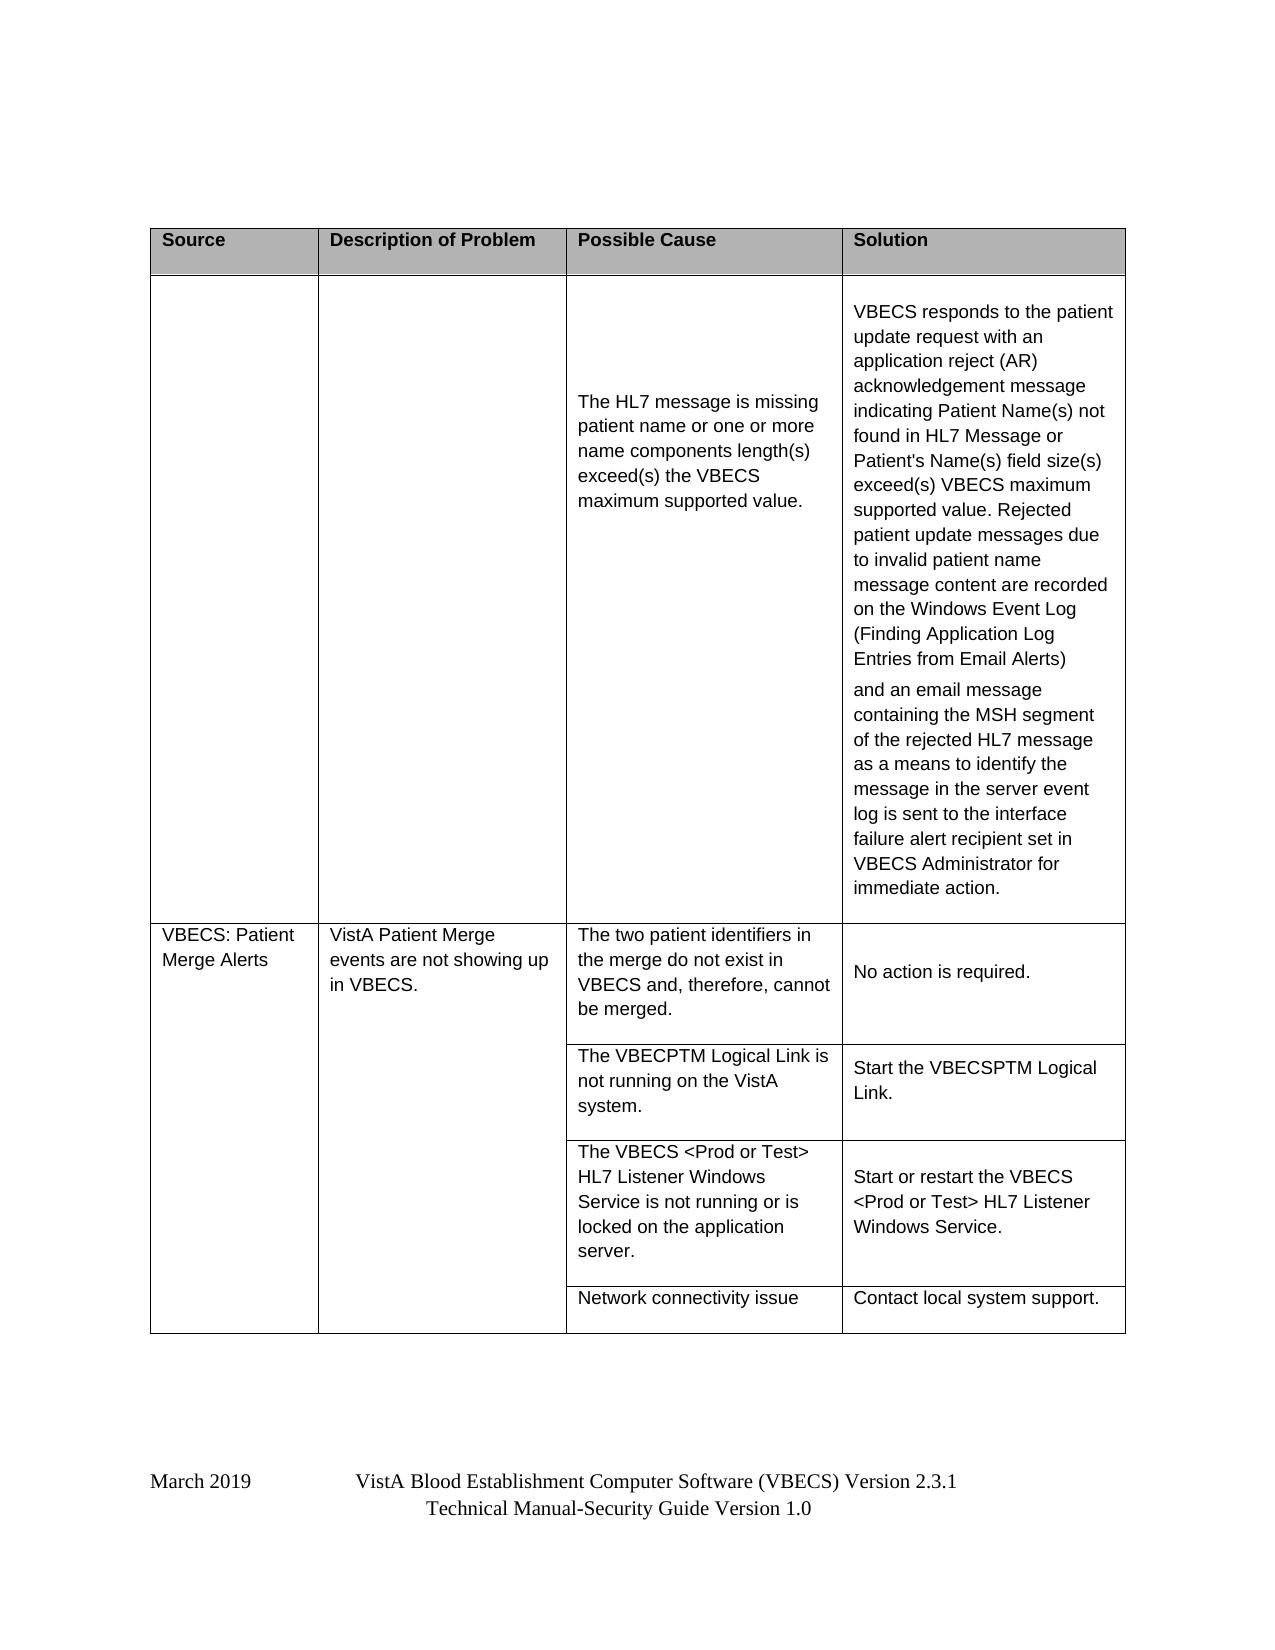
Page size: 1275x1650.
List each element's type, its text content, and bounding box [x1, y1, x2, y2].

table_cell Network connectivity issue [567, 1287, 842, 1332]
table_cell VBECS: Patient Merge Alerts [151, 924, 318, 1332]
table_header Solution [843, 229, 1125, 274]
table_cell Contact local system support. [843, 1287, 1125, 1332]
table_cell VBECS responds to the patient update request with an application reject (AR) acknowledgement message indicating Patient Name(s) not found in HL7 Message or Patient's Name(s) field size(s) exceed(s) VBECS maximum supported value. Rejected patient update messages due to invalid patient name message content are recorded on the Windows Event Log (Finding Application Log Entries from Email Alerts) and an email message containing the MSH segment of the rejected HL7 message as a means to identify the message in the server event log is sent to the interface failure alert recipient set in VBECS Administrator for immediate action. [843, 276, 1125, 923]
table_cell No action is required. [843, 924, 1125, 1044]
table_cell The HL7 message is missing patient name or one or more name components length(s) exceed(s) the VBECS maximum supported value. [567, 276, 842, 923]
table_header Description of Problem [319, 229, 566, 274]
table_cell Start the VBECSPTM Logical Link. [843, 1045, 1125, 1140]
table_cell The VBECPTM Logical Link is not running on the VistA system. [567, 1045, 842, 1140]
table_cell The two patient identifiers in the merge do not exist in VBECS and, therefore, cannot be merged. [567, 924, 842, 1044]
table_header Source [151, 229, 318, 274]
table_header Possible Cause [567, 229, 842, 274]
table_cell The VBECS <Prod or Test> HL7 Listener Windows Service is not running or is locked on the application server. [567, 1141, 842, 1286]
table_cell Start or restart the VBECS <Prod or Test> HL7 Listener Windows Service. [843, 1141, 1125, 1286]
table_cell VistA Patient Merge events are not showing up in VBECS. [319, 924, 566, 1332]
